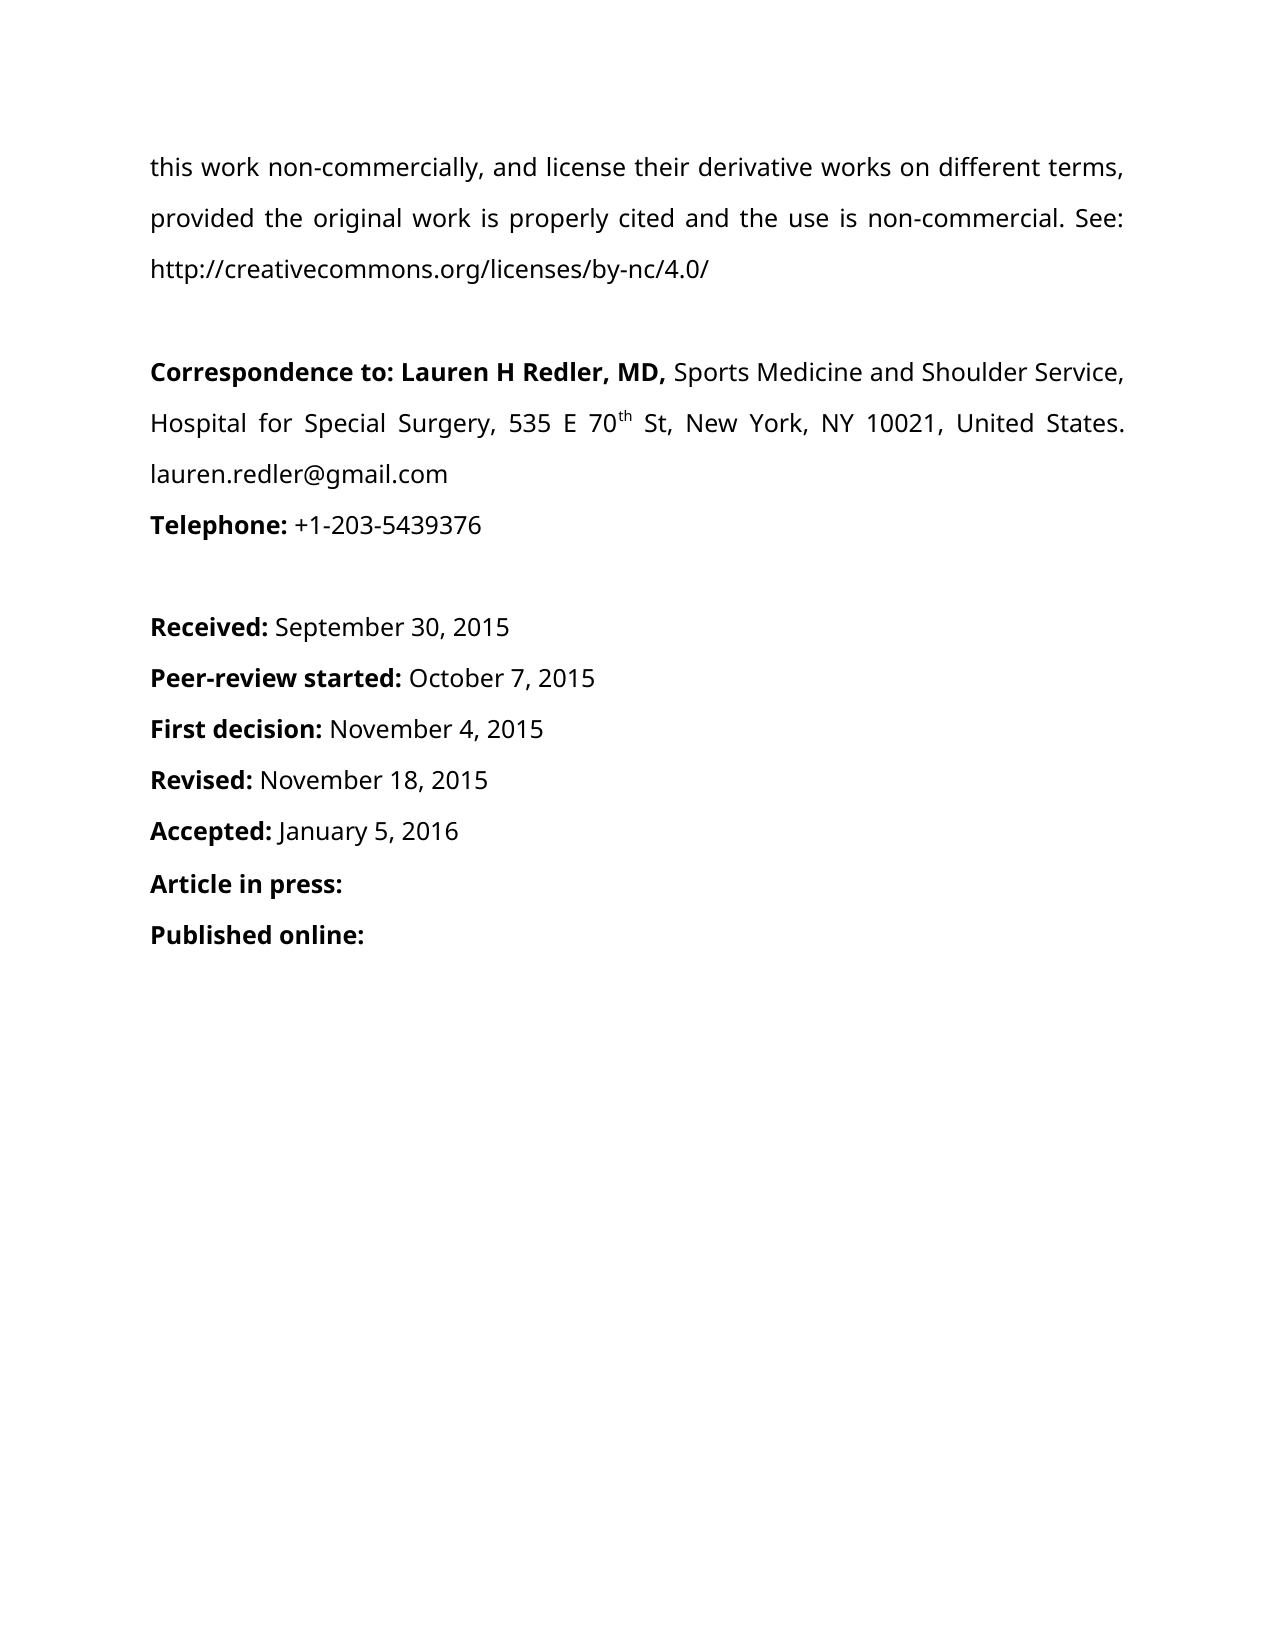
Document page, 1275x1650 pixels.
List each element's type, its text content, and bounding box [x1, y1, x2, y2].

text Received: September 30, 2015 [150, 609, 1125, 643]
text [150, 150, 1125, 286]
text Published online: [150, 918, 1125, 952]
text Accepted: January 5, 2016 [150, 813, 1125, 848]
text First decision: November 4, 2015 [150, 711, 1125, 746]
text Telephone: +1-203-5439376 [150, 507, 1125, 541]
text Peer-review started: October 7, 2015 [150, 660, 1125, 694]
text Article in press: [150, 867, 1125, 901]
text Revised: November 18, 2015 [150, 762, 1125, 797]
text Correspondence to: Lauren H Redler, MD, Sports Medicine and Shoulder Service, Hospital for Special Surgery, 535 E 70th St, New York, NY 10021, United States. lauren.redler@gmail.com [150, 354, 1125, 490]
